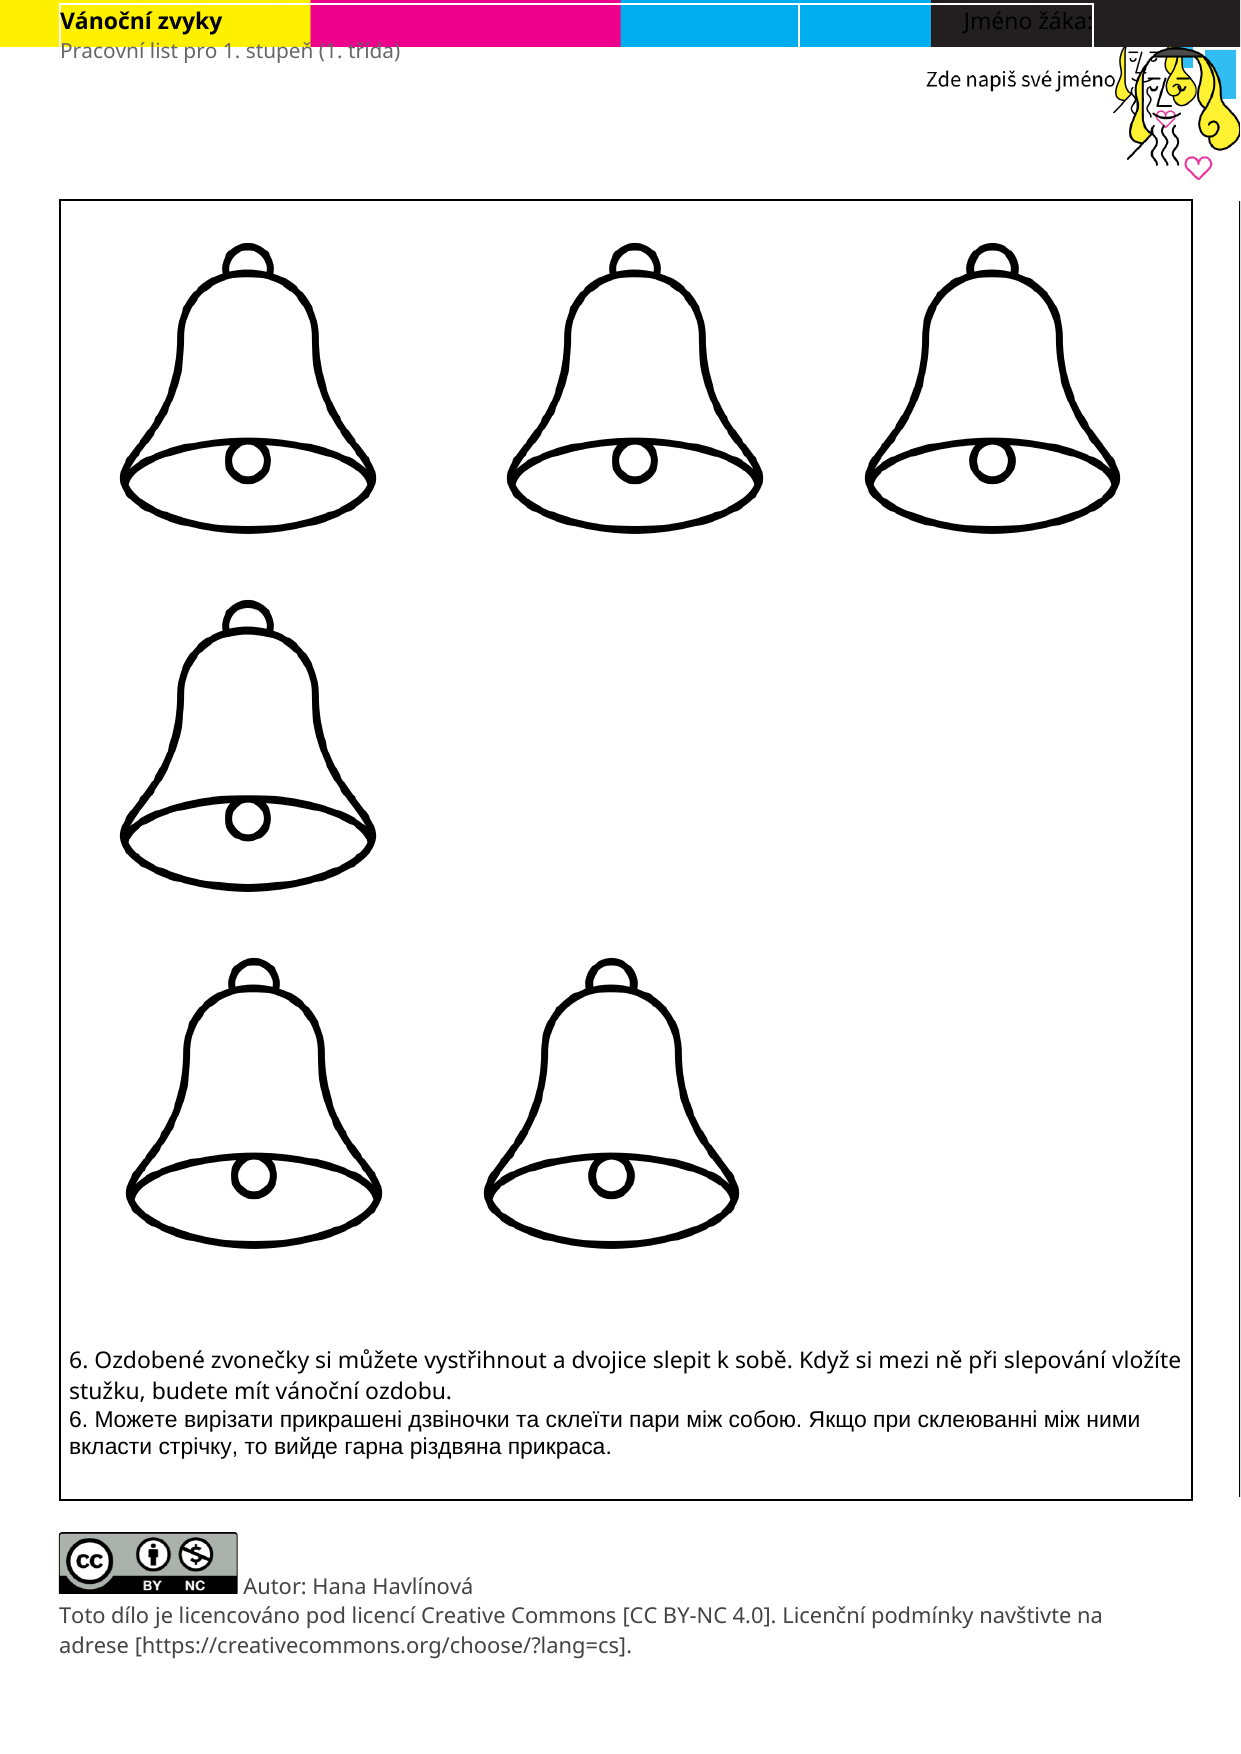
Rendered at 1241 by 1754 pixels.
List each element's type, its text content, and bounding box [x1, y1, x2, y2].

picture [903, 5, 1092, 65]
text Toto dílo je licencováno pod licencí Creative Commons [CC BY-NC 4.0]. Licenční podmínky navštivte na adrese [https://creativecommons.org/choose/?lang=cs]. [632, 1600, 1181, 1660]
picture [903, 0, 1241, 180]
picture [68, 209, 790, 1282]
text Autor: Hana Havlínová [238, 1533, 1181, 1600]
picture [61, 5, 620, 47]
table_cell [1193, 199, 1240, 1499]
picture [456, 209, 1171, 567]
picture [58, 1532, 238, 1594]
picture [0, 0, 620, 47]
